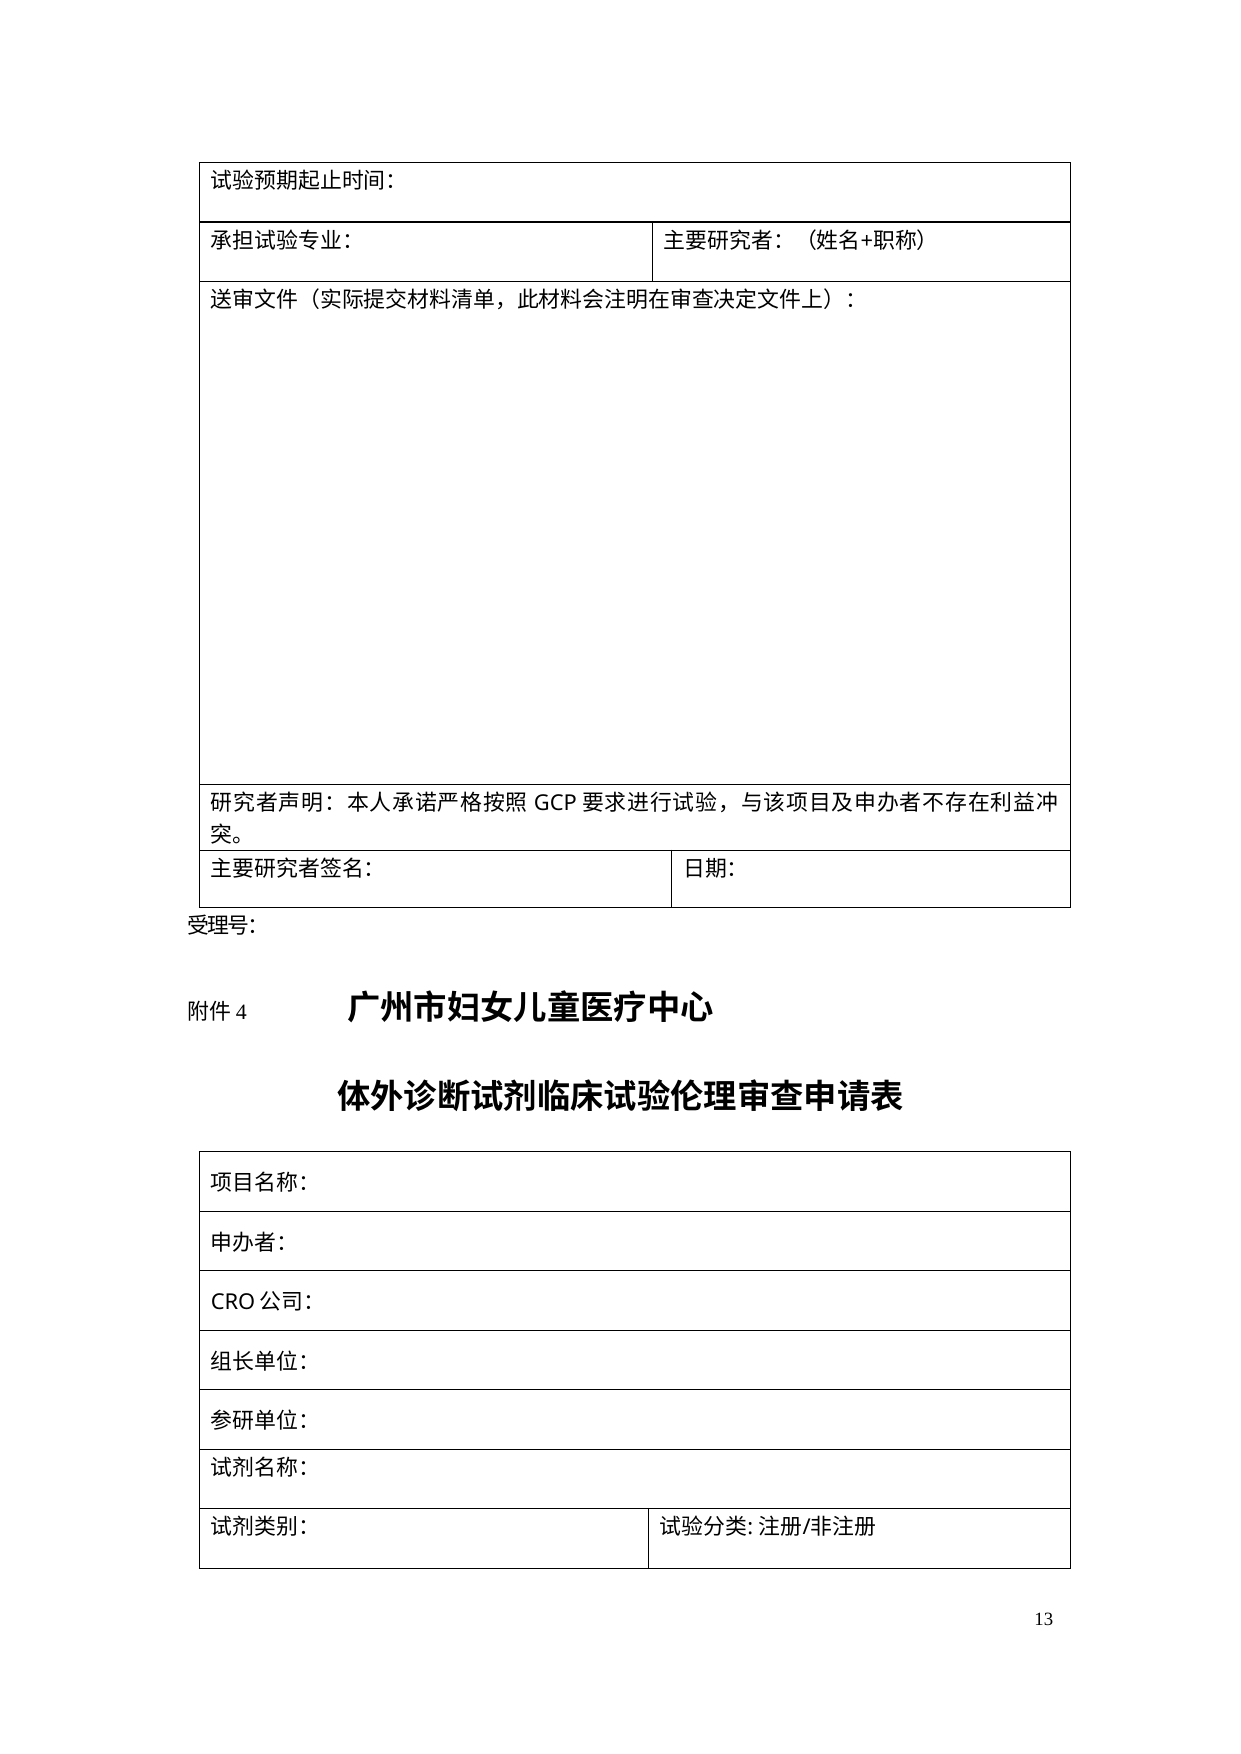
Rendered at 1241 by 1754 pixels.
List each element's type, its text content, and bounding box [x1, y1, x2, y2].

table_cell 承担试验专业： [200, 223, 652, 281]
table_cell 主要研究者签名： [200, 851, 671, 907]
table_cell CRO公司： [200, 1271, 1070, 1329]
table_cell 参研单位： [200, 1390, 1070, 1448]
text 体外诊断试剂临床试验伦理审查申请表 [187, 1062, 1053, 1127]
table_cell 试剂类别： [200, 1509, 648, 1567]
table_header 项目名称： [200, 1152, 1070, 1211]
text 受理号： [187, 908, 1017, 940]
table_cell 试验分类: 注册/非注册 [649, 1509, 1070, 1567]
table_cell 送审文件（实际提交材料清单，此材料会注明在审查决定文件上）： [200, 282, 1070, 783]
table_cell 日期： [672, 851, 1070, 907]
text 附件4 广州市妇女儿童医疗中心 [187, 973, 1053, 1038]
table_cell 组长单位： [200, 1331, 1070, 1389]
table_cell 试剂名称： [200, 1450, 1070, 1508]
table_cell 试验预期起止时间： [200, 163, 1070, 221]
table_cell 主要研究者：（姓名+职称） [653, 223, 1070, 281]
table_cell 研究者声明：本人承诺严格按照GCP要求进行试验，与该项目及申办者不存在利益冲突。 [200, 785, 1070, 849]
table_cell 申办者： [200, 1212, 1070, 1270]
